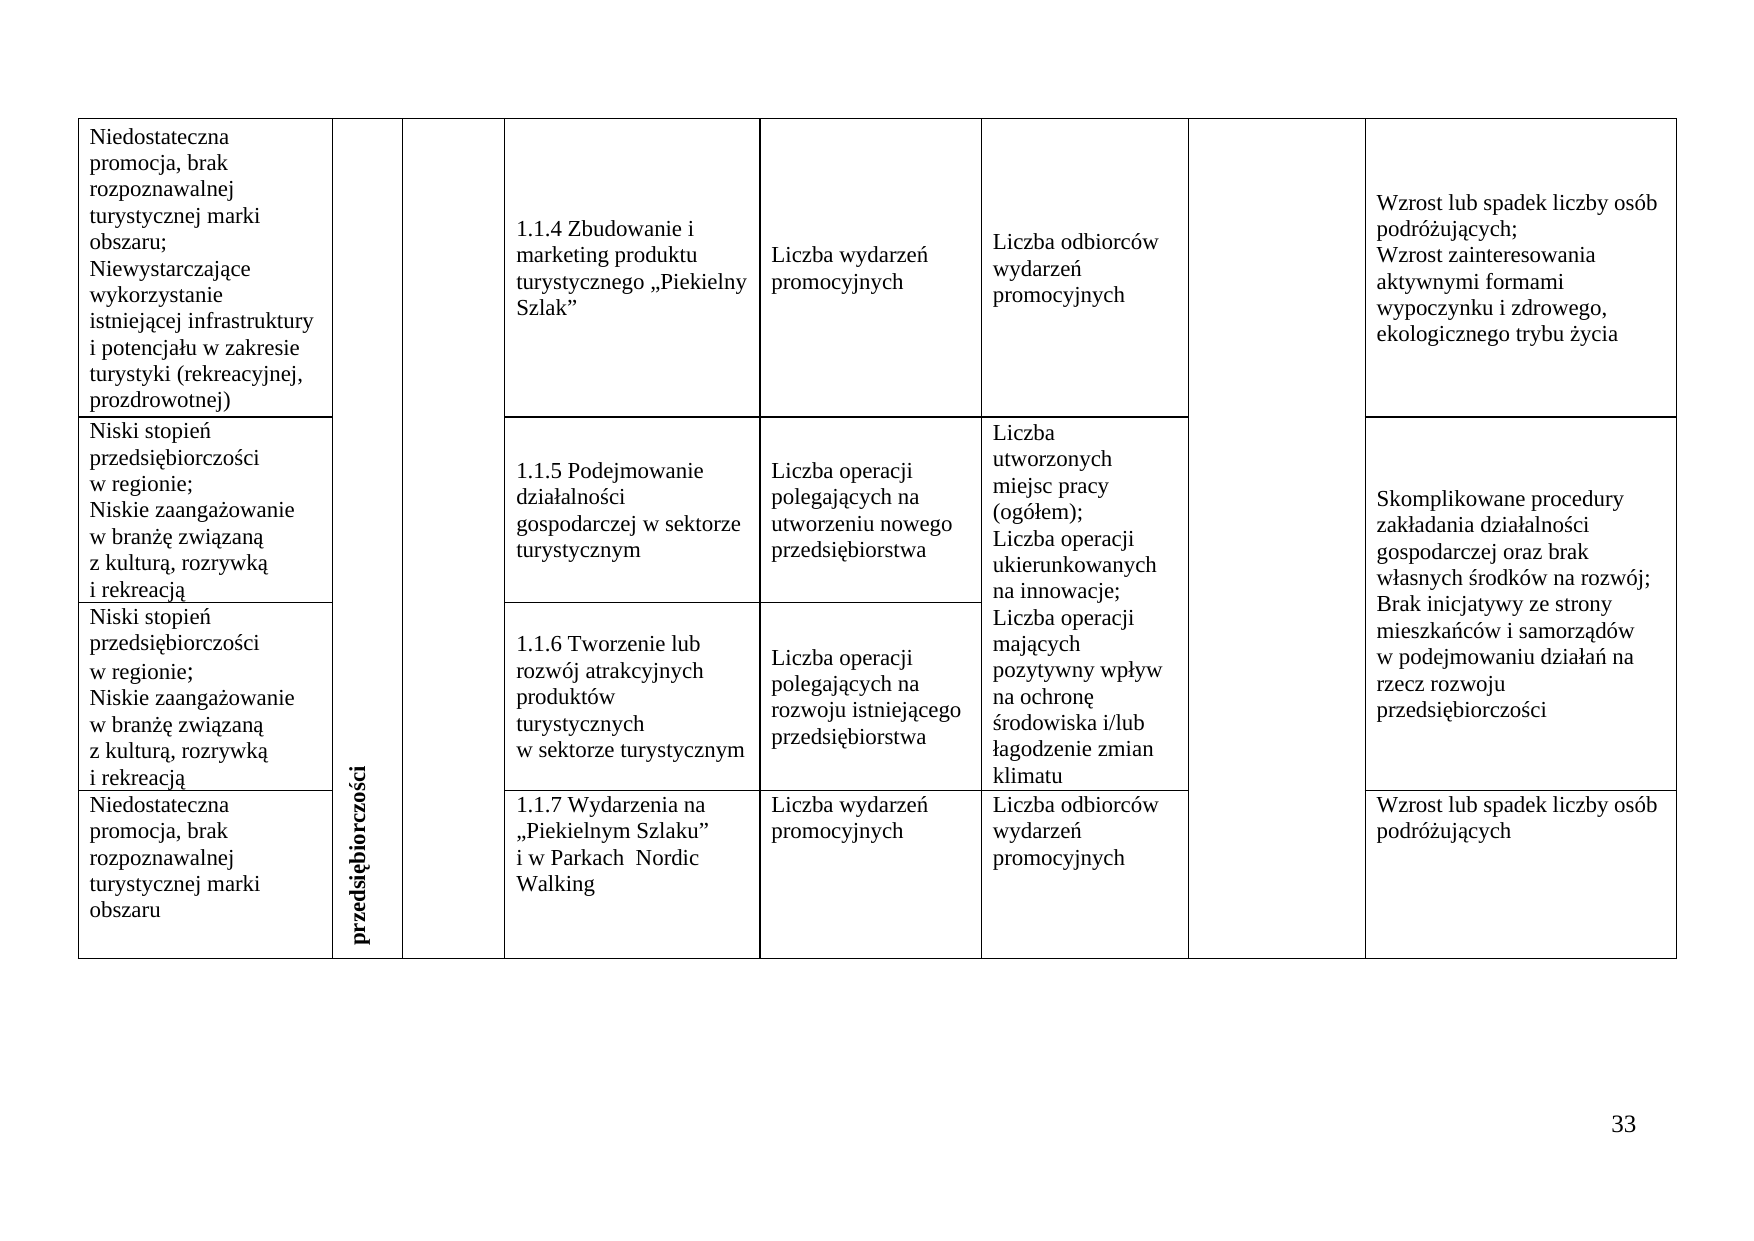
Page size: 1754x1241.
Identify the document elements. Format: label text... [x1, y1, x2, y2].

table_cell Liczba odbiorców wydarzeń promocyjnych [982, 119, 1188, 416]
table_cell Niedostateczna promocja, brak rozpoznawalnej turystycznej marki obszaru; Niewystarczające wykorzystanie istniejącej infrastruktury i potencjału w zakresie turystyki (rekreacyjnej, prozdrowotnej) [79, 119, 332, 416]
table_cell Liczba odbiorców wydarzeń promocyjnych [982, 791, 1188, 958]
table_cell 1.1.7 Wydarzenia na „Piekielnym Szlaku” i w Parkach Nordic Walking [505, 791, 759, 958]
table_cell 1.1.5 Podejmowanie działalności gospodarczej w sektorze turystycznym [505, 418, 759, 602]
table_cell 1.1.6 Tworzenie lub rozwój atrakcyjnych produktów turystycznych w sektorze turystycznym [505, 603, 759, 790]
table_cell Liczba utworzonych miejsc pracy (ogółem); Liczba operacji ukierunkowanych na innowacje; Liczba operacji mających pozytywny wpływ na ochronę środowiska i/lub łagodzenie zmian klimatu [982, 418, 1188, 790]
table_cell Liczba operacji polegających na rozwoju istniejącego przedsiębiorstwa [761, 603, 981, 790]
table_cell Liczba operacji polegających na utworzeniu nowego przedsiębiorstwa [761, 418, 981, 602]
table_cell Liczba wydarzeń promocyjnych [761, 119, 981, 416]
table_cell Niski stopień przedsiębiorczości w regionie; Niskie zaangażowanie w branżę związaną z kulturą, rozrywką i rekreacją [79, 603, 332, 790]
table_cell Niski stopień przedsiębiorczości w regionie; Niskie zaangażowanie w branżę związaną z kulturą, rozrywką i rekreacją [79, 418, 332, 602]
table_cell 1.1.4 Zbudowanie i marketing produktu turystycznego „Piekielny Szlak” [505, 119, 759, 416]
table_cell Skomplikowane procedury zakładania działalności gospodarczej oraz brak własnych środków na rozwój; Brak inicjatywy ze strony mieszkańców i samorządów w podejmowaniu działań na rzecz rozwoju przedsiębiorczości [1366, 418, 1676, 790]
table_cell Niedostateczna promocja, brak rozpoznawalnej turystycznej marki obszaru [79, 791, 332, 958]
table_cell Wzrost lub spadek liczby osób podróżujących; Wzrost zainteresowania aktywnymi formami wypoczynku i zdrowego, ekologicznego trybu życia [1366, 119, 1676, 416]
table_cell Liczba wydarzeń promocyjnych [761, 791, 981, 958]
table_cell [1366, 791, 1676, 958]
